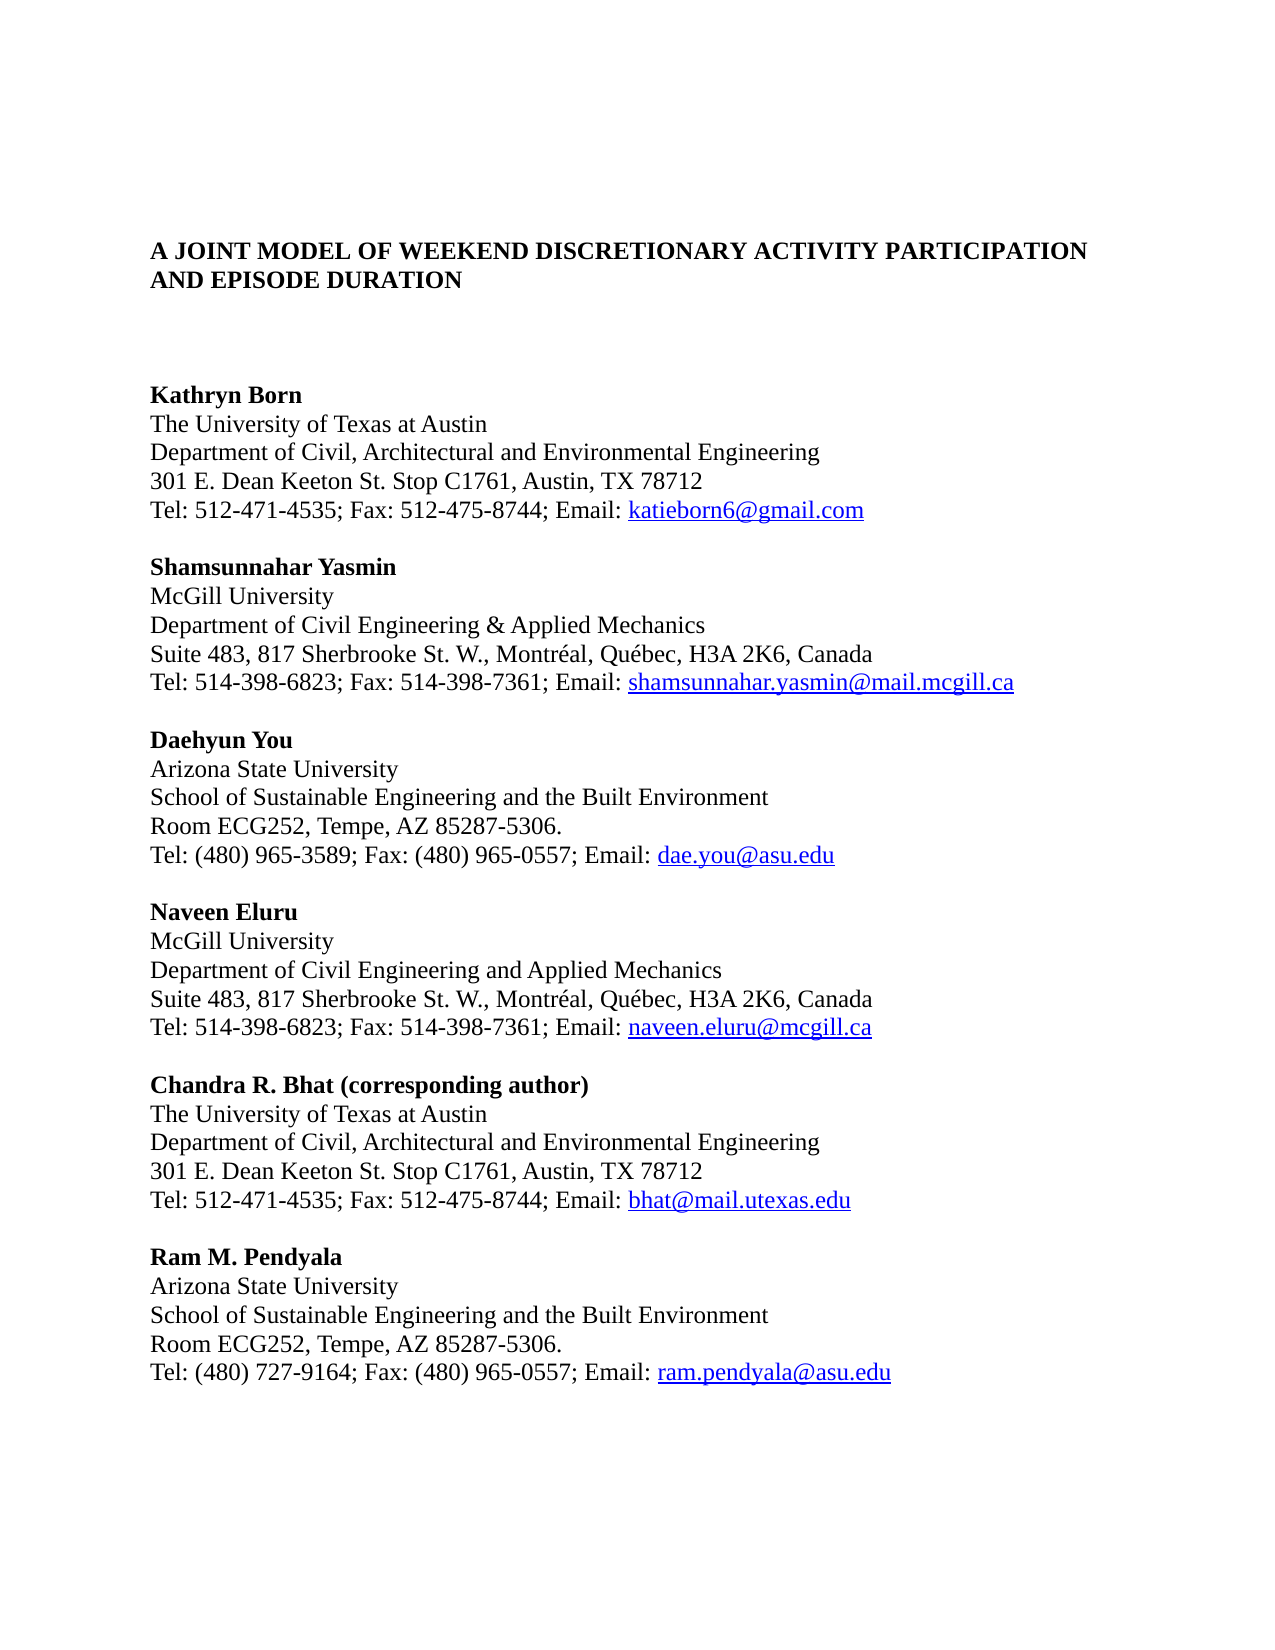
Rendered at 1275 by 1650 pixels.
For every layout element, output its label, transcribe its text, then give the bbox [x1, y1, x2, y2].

text Kathryn Born [150, 380, 1125, 409]
text McGill University [150, 926, 1125, 955]
text A JOINT MODEL OF WEEKEND DISCRETIONARY ACTIVITY PARTICIPATION AND EPISODE DURATION [150, 236, 1125, 294]
text 301 E. Dean Keeton St. Stop C1761, Austin, TX 78712 [150, 1156, 1125, 1185]
text Tel: 514-398-6823; Fax: 514-398-7361; Email: shamsunnahar.yasmin@mail.mcgill.ca [150, 667, 1125, 696]
text Tel: (480) 727-9164; Fax: (480) 965-0557; Email: ram.pendyala@asu.edu [150, 1357, 1125, 1386]
text School of Sustainable Engineering and the Built Environment [150, 782, 1125, 811]
text Department of Civil, Architectural and Environmental Engineering [150, 437, 1125, 466]
text Shamsunnahar Yasmin [150, 552, 1125, 581]
text Tel: 512-471-4535; Fax: 512-475-8744; Email: bhat@mail.utexas.edu [150, 1185, 1125, 1214]
text Chandra R. Bhat (corresponding author) [150, 1070, 1125, 1099]
text Tel: (480) 965-3589; Fax: (480) 965-0557; Email: dae.you@asu.edu [150, 840, 1125, 869]
text Daehyun You [150, 725, 1125, 754]
text Department of Civil Engineering and Applied Mechanics [150, 955, 1125, 984]
text School of Sustainable Engineering and the Built Environment [150, 1300, 1125, 1329]
text 301 E. Dean Keeton St. Stop C1761, Austin, TX 78712 [150, 466, 1125, 495]
text Naveen Eluru [150, 897, 1125, 926]
text Suite 483, 817 Sherbrooke St. W., Montréal, Québec, H3A 2K6, Canada [150, 639, 1125, 667]
text Room ECG252, Tempe, AZ 85287-5306. [150, 1329, 1125, 1357]
text Department of Civil Engineering & Applied Mechanics [150, 610, 1125, 639]
text McGill University [150, 581, 1125, 610]
text Tel: 514-398-6823; Fax: 514-398-7361; Email: naveen.eluru@mcgill.ca [150, 1012, 1125, 1041]
text Suite 483, 817 Sherbrooke St. W., Montréal, Québec, H3A 2K6, Canada [150, 984, 1125, 1012]
text Department of Civil, Architectural and Environmental Engineering [150, 1127, 1125, 1156]
text Tel: 512-471-4535; Fax: 512-475-8744; Email: katieborn6@gmail.com [150, 495, 1125, 524]
text Ram M. Pendyala [150, 1242, 1125, 1271]
text The University of Texas at Austin [150, 409, 1125, 437]
text The University of Texas at Austin [150, 1099, 1125, 1127]
text Room ECG252, Tempe, AZ 85287-5306. [150, 811, 1125, 840]
text Arizona State University [150, 1271, 1125, 1300]
text Arizona State University [150, 754, 1125, 782]
